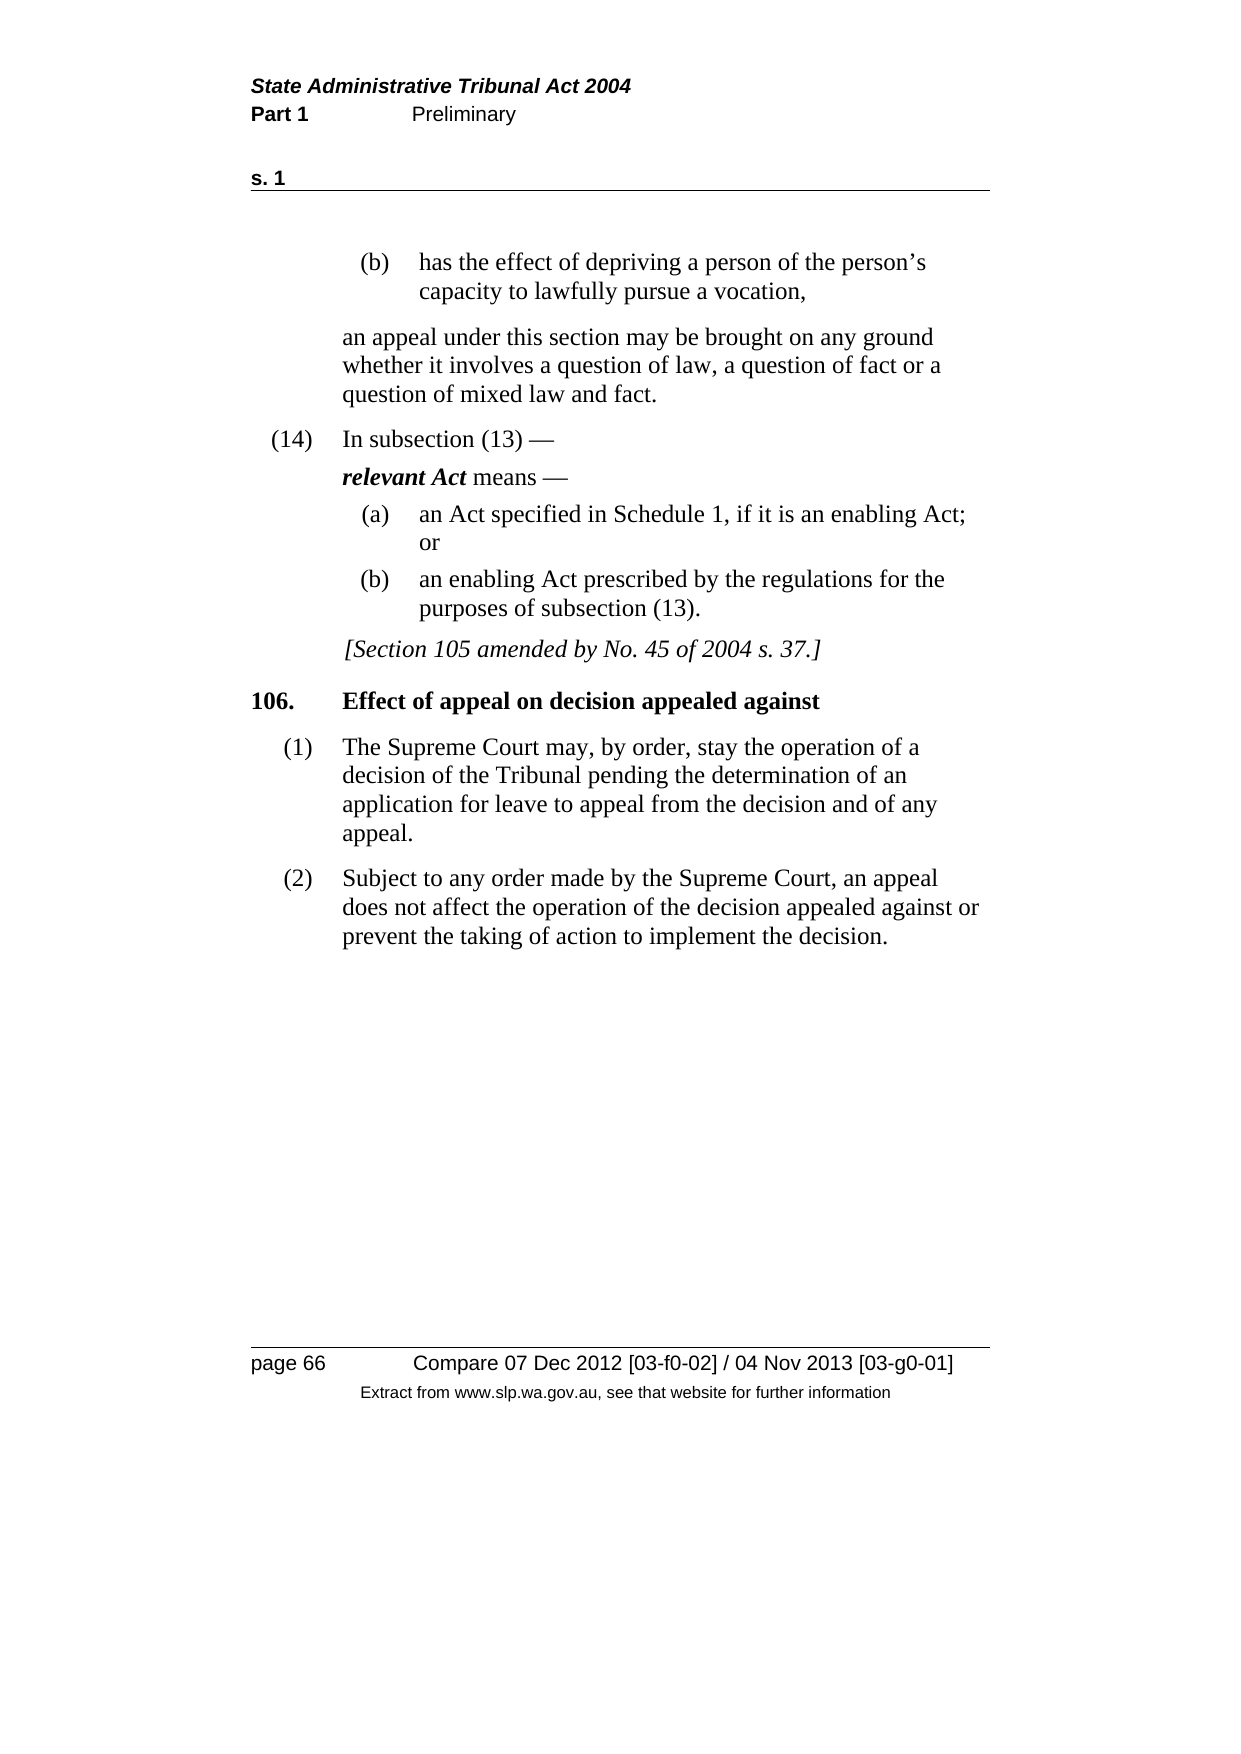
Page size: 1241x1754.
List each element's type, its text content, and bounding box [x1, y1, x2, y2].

subtitle 106. Effect of appeal on decision appealed against [251, 686, 990, 715]
text (b) an enabling Act prescribed by the regulations for the purposes of subsection (13). [251, 564, 990, 622]
text (2) Subject to any order made by the Supreme Court, an appeal does not affect the operation of the decision appealed against or prevent the taking of action to implement the decision. [251, 863, 990, 949]
text relevant Act means — [251, 462, 990, 490]
text (14) In subsection (13) — [251, 424, 990, 453]
text (b) has the effect of depriving a person of the person’s capacity to lawfully pursue a vocation, [251, 247, 990, 305]
text (1) The Supreme Court may, by order, stay the operation of a decision of the Tribunal pending the determination of an application for leave to appeal from the decision and of any appeal. [251, 732, 990, 847]
text (a) an Act specified in Schedule 1, if it is an enabling Act; or [251, 499, 990, 556]
text [Section 105 amended by No. 45 of 2004 s. 37.] [251, 634, 990, 663]
text an appeal under this section may be brought on any ground whether it involves a question of law, a question of fact or a question of mixed law and fact. [251, 322, 990, 408]
